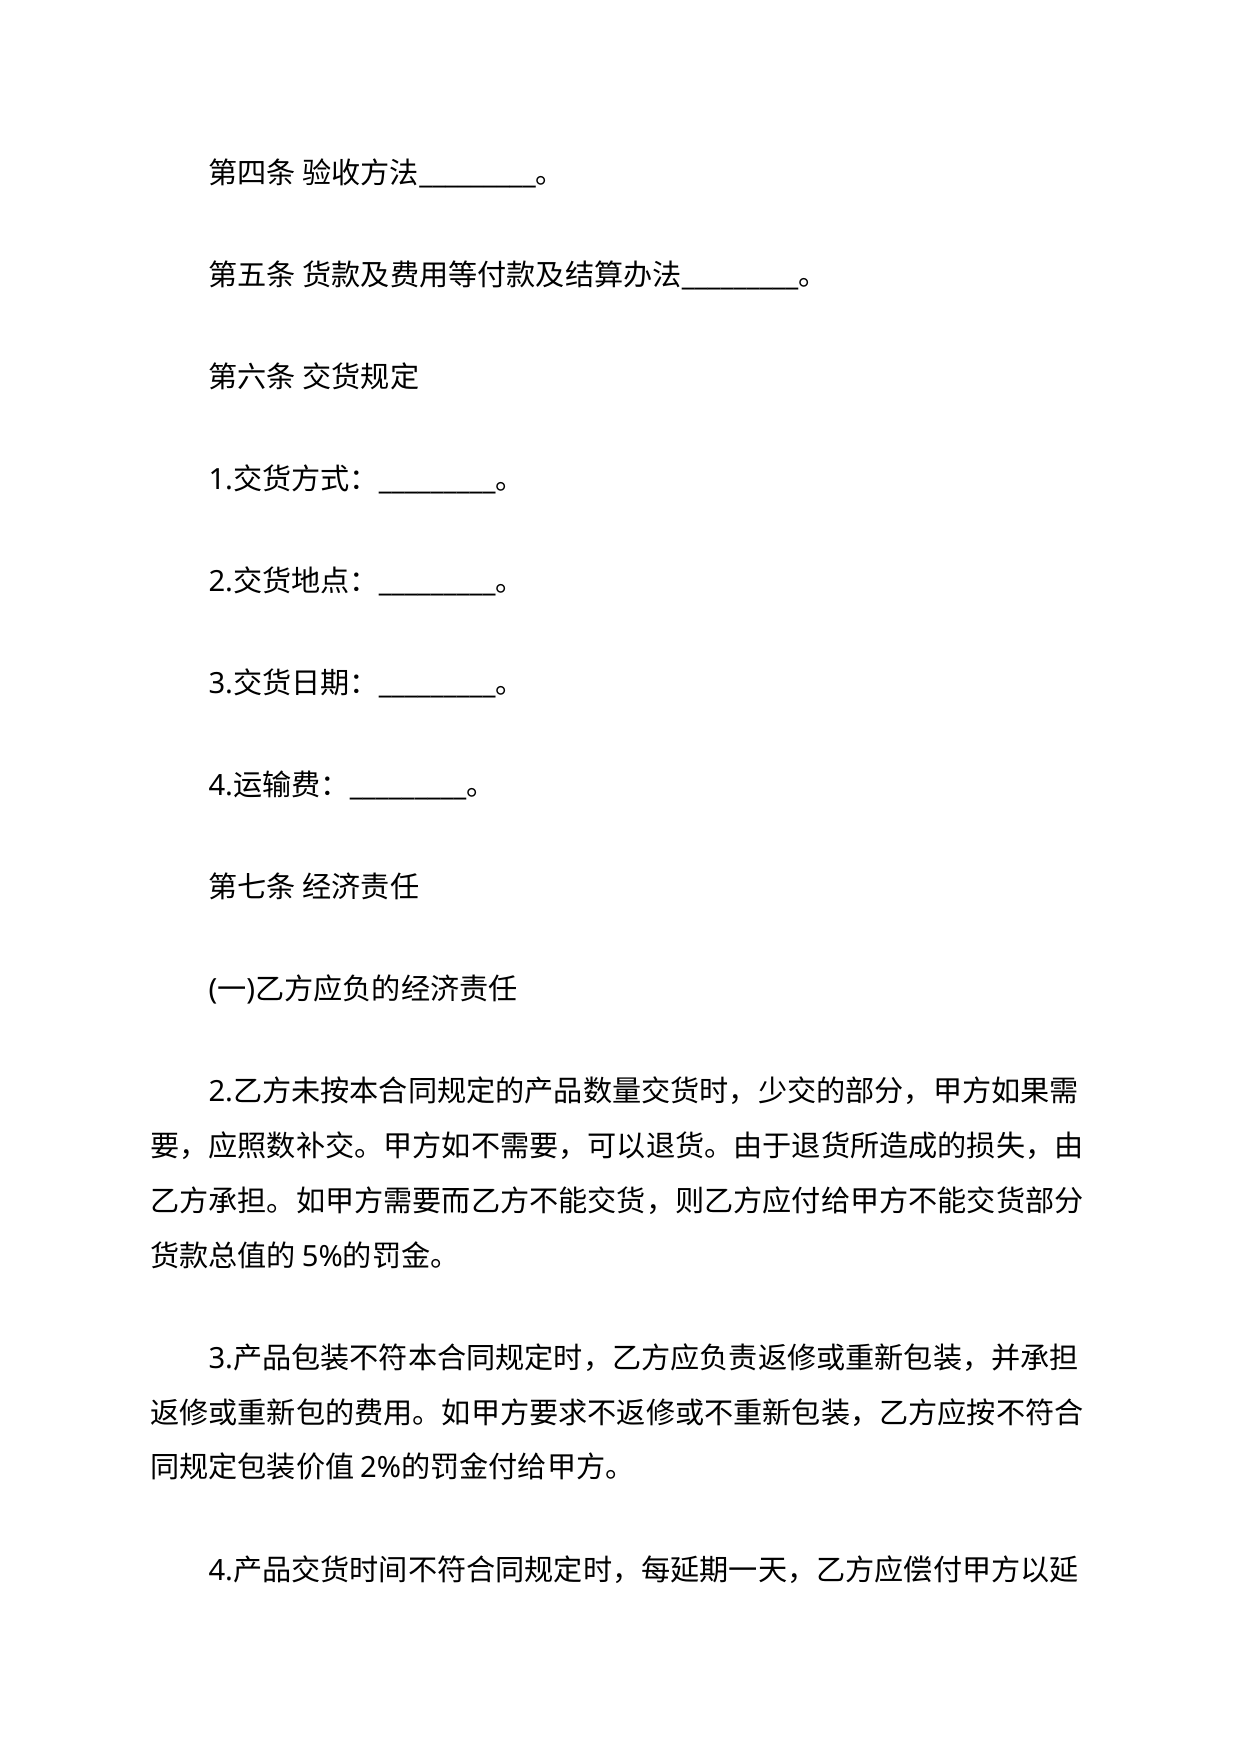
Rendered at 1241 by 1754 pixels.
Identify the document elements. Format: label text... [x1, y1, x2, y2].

text 第六条 交货规定 [150, 354, 1090, 396]
text 1.交货方式：_________。 [150, 456, 1090, 498]
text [150, 1546, 1090, 1588]
text (一)乙方应负的经济责任 [150, 965, 1090, 1008]
text 2.乙方未按本合同规定的产品数量交货时，少交的部分，甲方如果需要，应照数补交。甲方如不需要，可以退货。由于退货所造成的损失，由乙方承担。如甲方需要而乙方不能交货，则乙方应付给甲方不能交货部分货款总值的5%的罚金。 [150, 1067, 1090, 1274]
text 第七条 经济责任 [150, 864, 1090, 906]
text 第四条 验收方法_________。 [150, 150, 1090, 192]
text 2.交货地点：_________。 [150, 558, 1090, 600]
text 3.交货日期：_________。 [150, 660, 1090, 702]
text 3.产品包装不符本合同规定时，乙方应负责返修或重新包装，并承担返修或重新包的费用。如甲方要求不返修或不重新包装，乙方应按不符合同规定包装价值2%的罚金付给甲方。 [150, 1334, 1090, 1486]
text 4.运输费：_________。 [150, 762, 1090, 804]
text 第五条 货款及费用等付款及结算办法_________。 [150, 252, 1090, 294]
